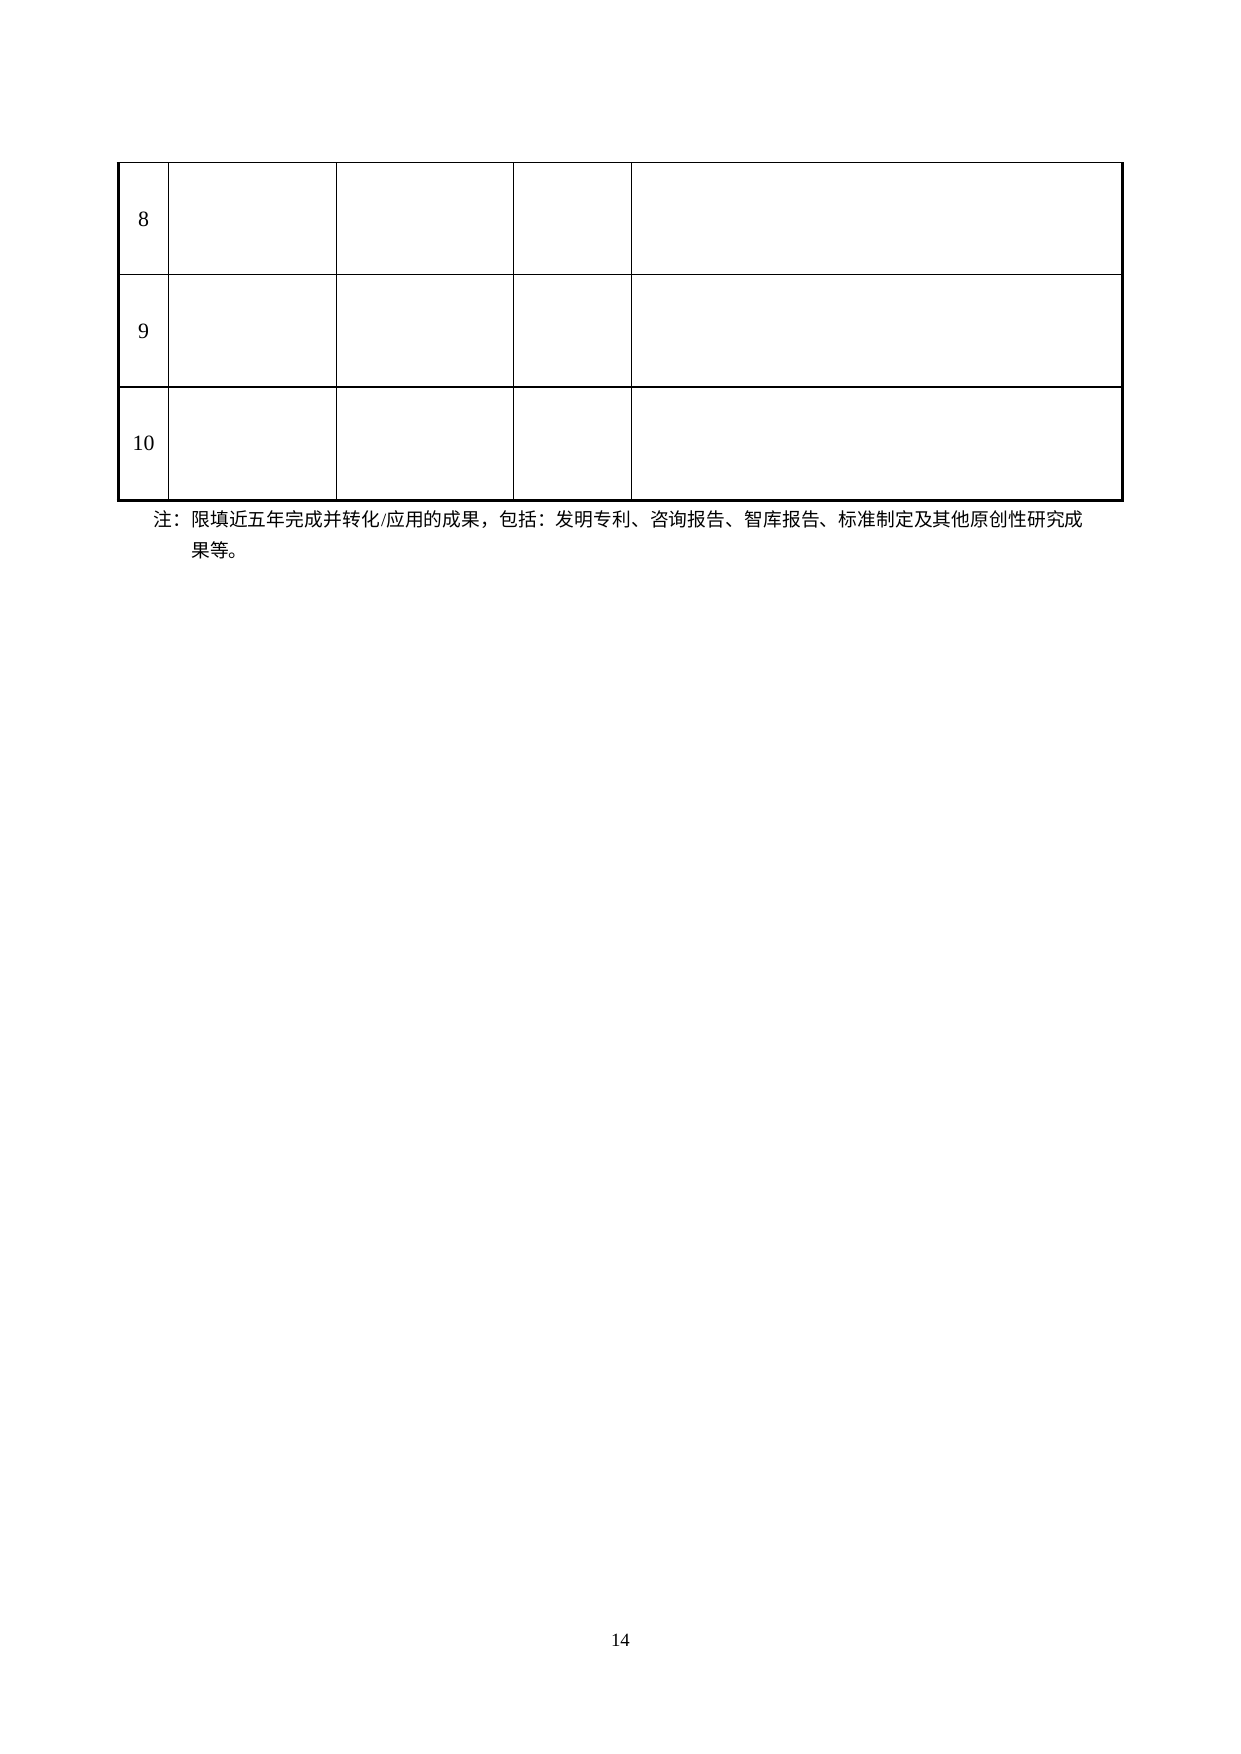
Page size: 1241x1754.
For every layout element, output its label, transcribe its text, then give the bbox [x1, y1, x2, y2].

table_cell [169, 388, 336, 498]
table_cell 9 [120, 275, 168, 386]
table_cell 8 [120, 163, 168, 274]
table_cell [337, 163, 513, 274]
table_cell [632, 388, 1121, 498]
table_cell 10 [120, 388, 168, 498]
table_cell [514, 275, 631, 386]
table_cell [337, 275, 513, 386]
table_cell [169, 275, 336, 386]
table_cell [514, 163, 631, 274]
table_cell [337, 388, 513, 498]
table_cell [169, 163, 336, 274]
table_cell [632, 275, 1121, 386]
text 注：限填近五年完成并转化/应用的成果，包括：发明专利、咨询报告、智库报告、标准制定及其他原创性研究成果等。 [153, 502, 1087, 564]
table_cell [632, 163, 1121, 274]
table_cell [514, 388, 631, 498]
